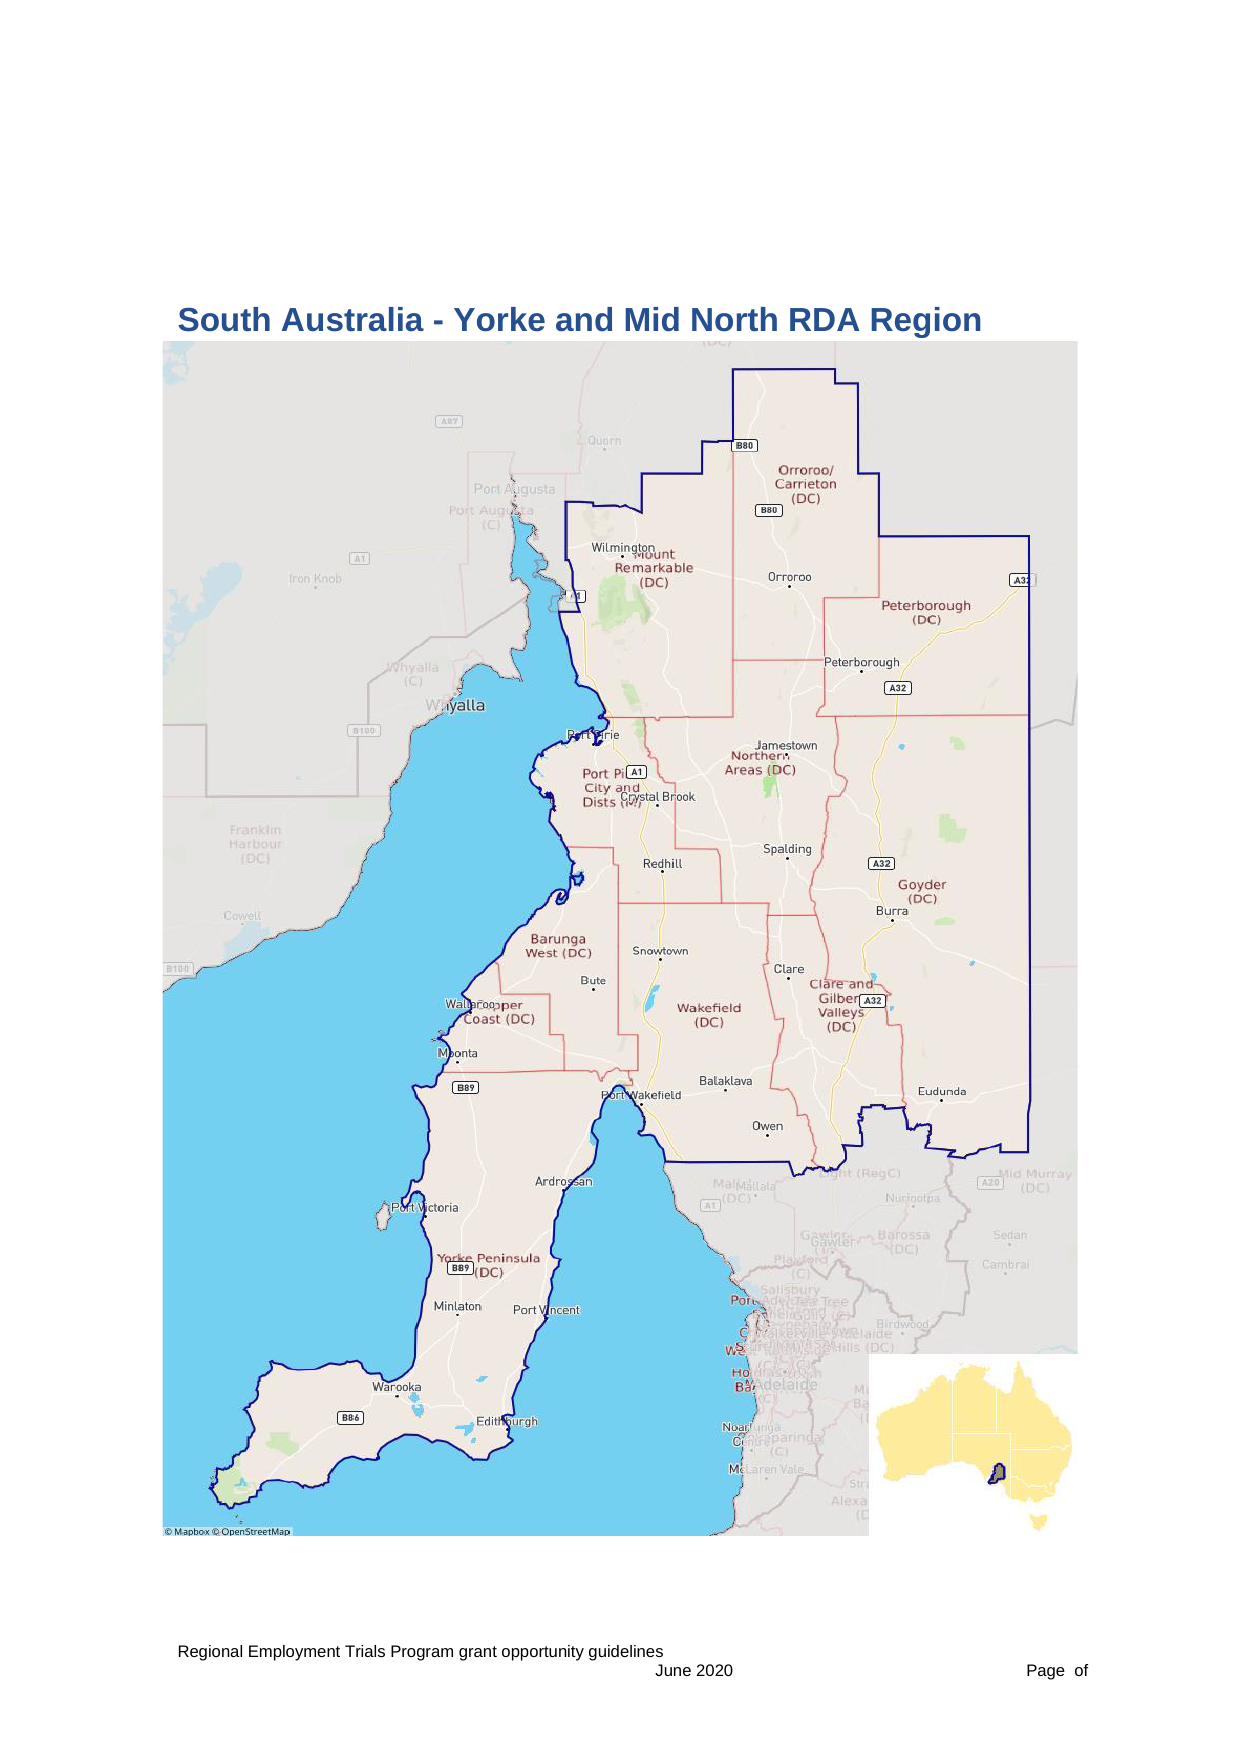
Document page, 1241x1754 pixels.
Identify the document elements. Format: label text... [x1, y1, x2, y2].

subtitle South Australia - Yorke and Mid North RDA Region [177, 299, 1092, 338]
